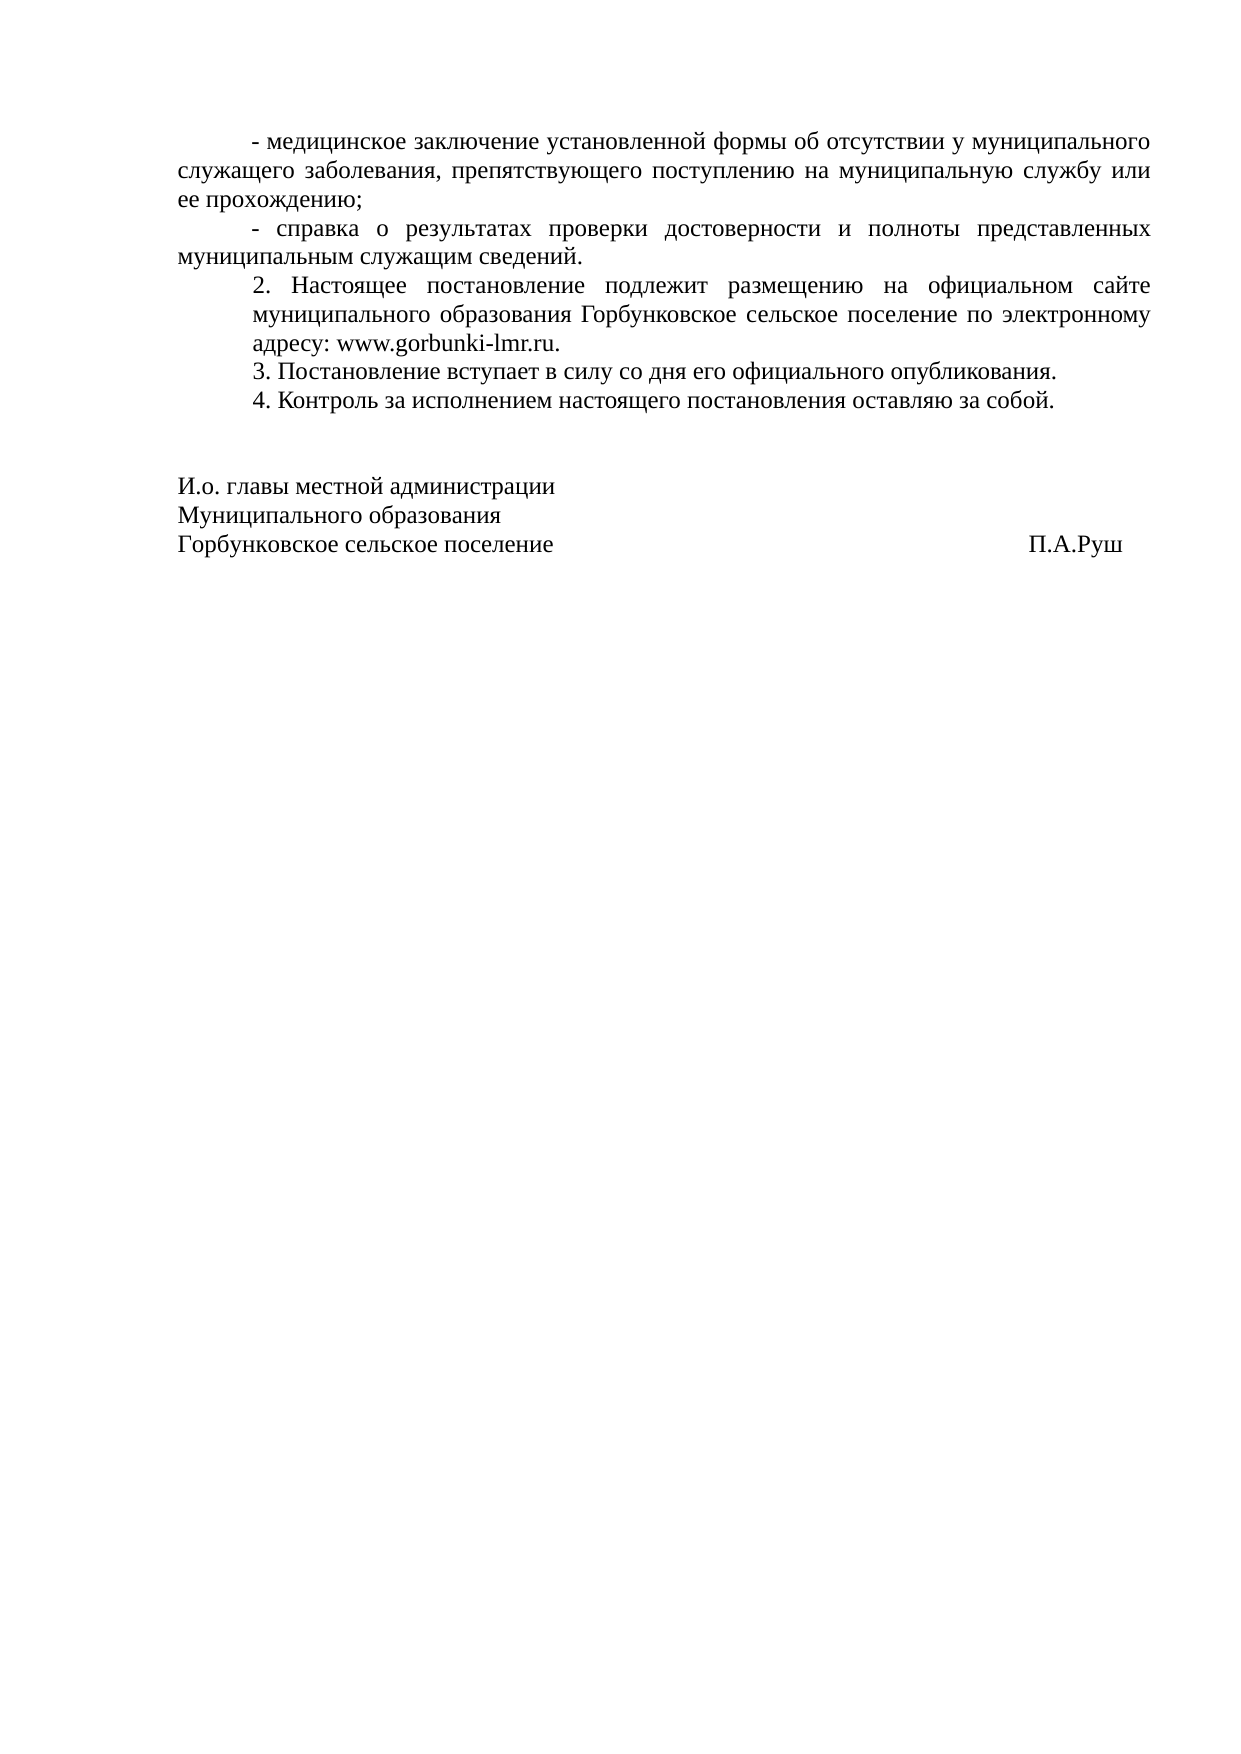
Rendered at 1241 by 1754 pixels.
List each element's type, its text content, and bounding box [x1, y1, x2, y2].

subtitle 2. Настоящее постановление подлежит размещению на официальном сайте муниципального образования Горбунковское сельское поселение по электронному адресу: www.gorbunki-lmr.ru. [252, 270, 1152, 356]
text Муниципального образования [177, 500, 1152, 529]
text - медицинское заключение установленной формы об отсутствии у муниципального служащего заболевания, препятствующего поступлению на муниципальную службу или ее прохождению; [177, 126, 1152, 213]
text - справка о результатах проверки достоверности и полноты представленных муниципальным служащим сведений. [177, 213, 1152, 270]
text И.о. главы местной администрации [177, 471, 1152, 500]
subtitle 3. Постановление вступает в силу со дня его официального опубликования. [252, 356, 1152, 385]
text Горбунковское сельское поселение П.А.Руш [177, 529, 1152, 558]
subtitle 4. Контроль за исполнением настоящего постановления оставляю за собой. [252, 385, 1152, 414]
